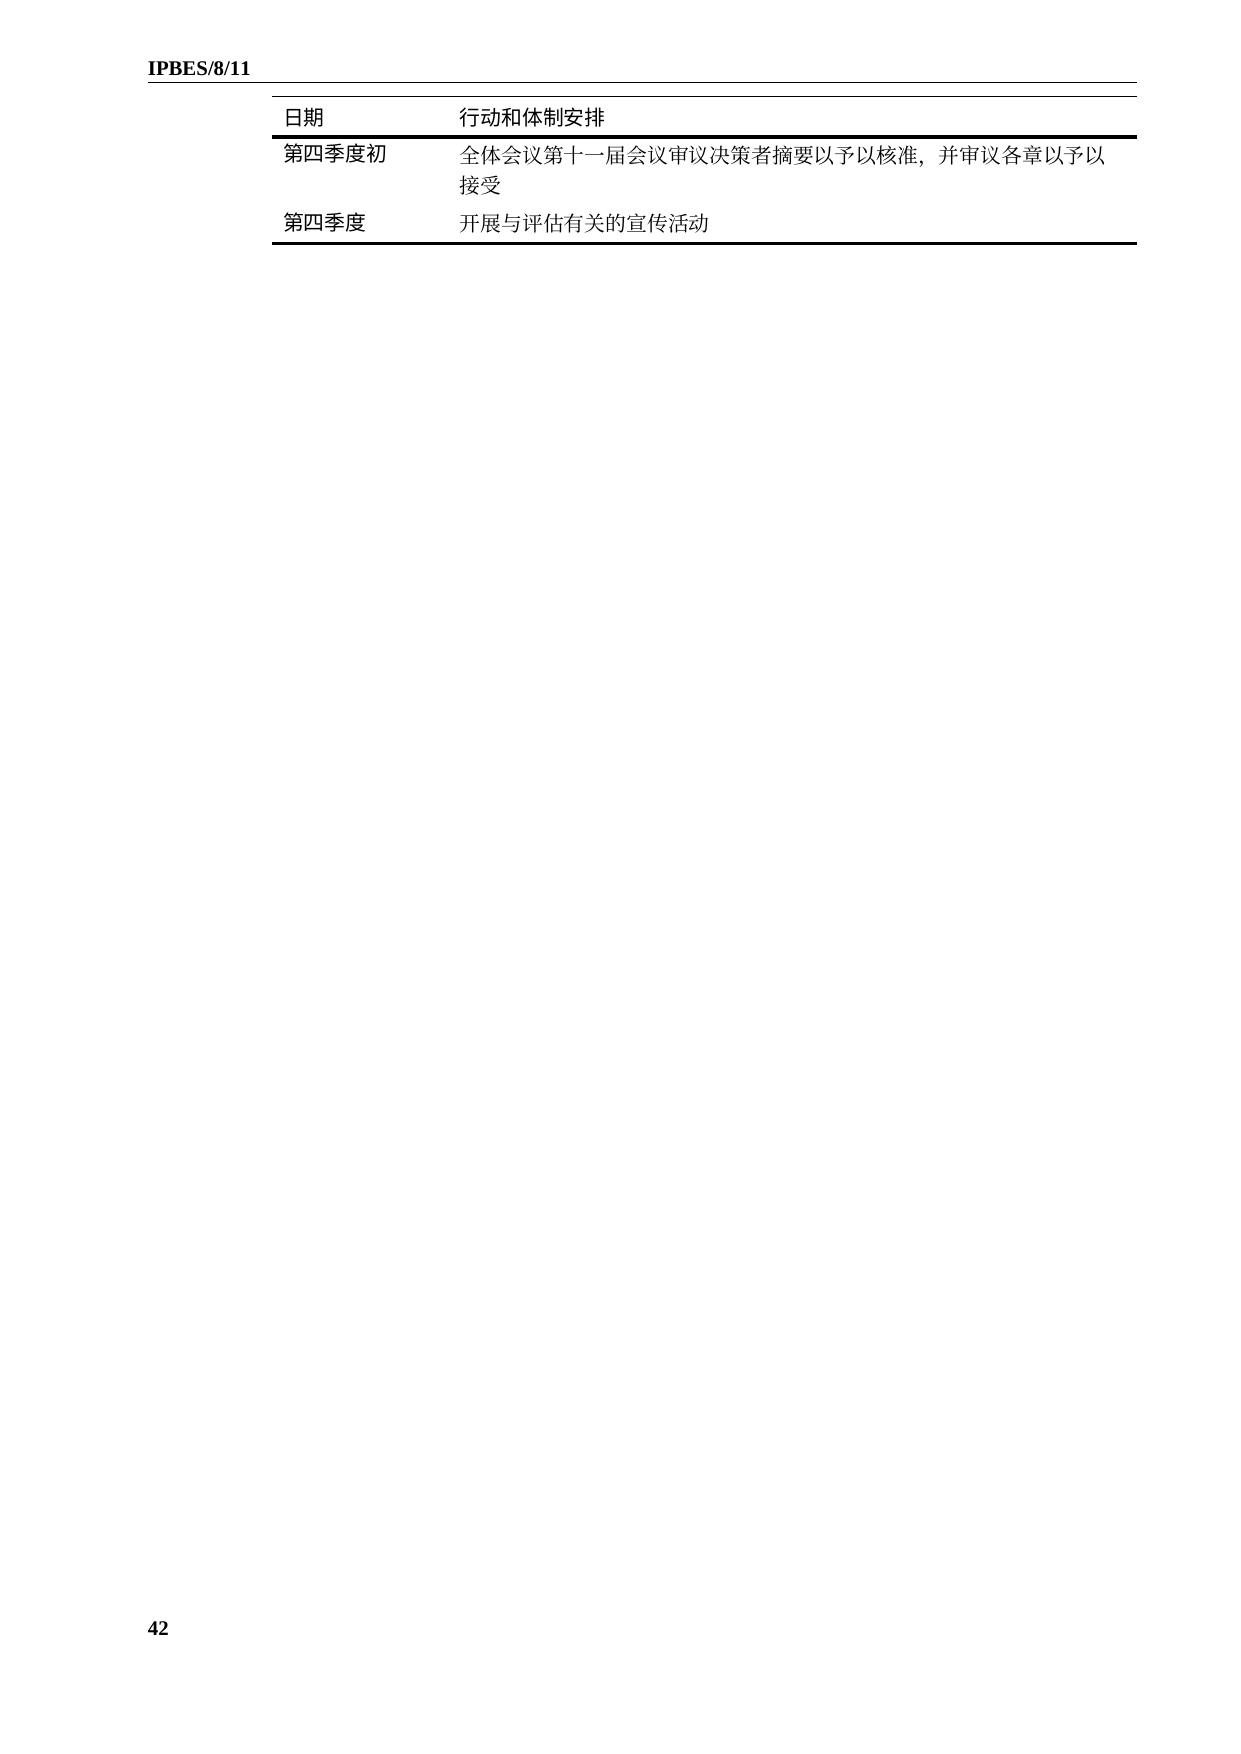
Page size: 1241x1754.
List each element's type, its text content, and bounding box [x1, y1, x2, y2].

table_cell 第四季度初 [272, 139, 448, 203]
table_cell 全体会议第十一届会议审议决策者摘要以予以核准，并审议各章以予以接受 [448, 139, 1137, 203]
table_cell 第四季度 [272, 204, 448, 242]
table_header 行动和体制安排 [448, 97, 1137, 135]
table_header 日期 [272, 97, 448, 135]
table_cell 开展与评估有关的宣传活动 [448, 204, 1137, 242]
